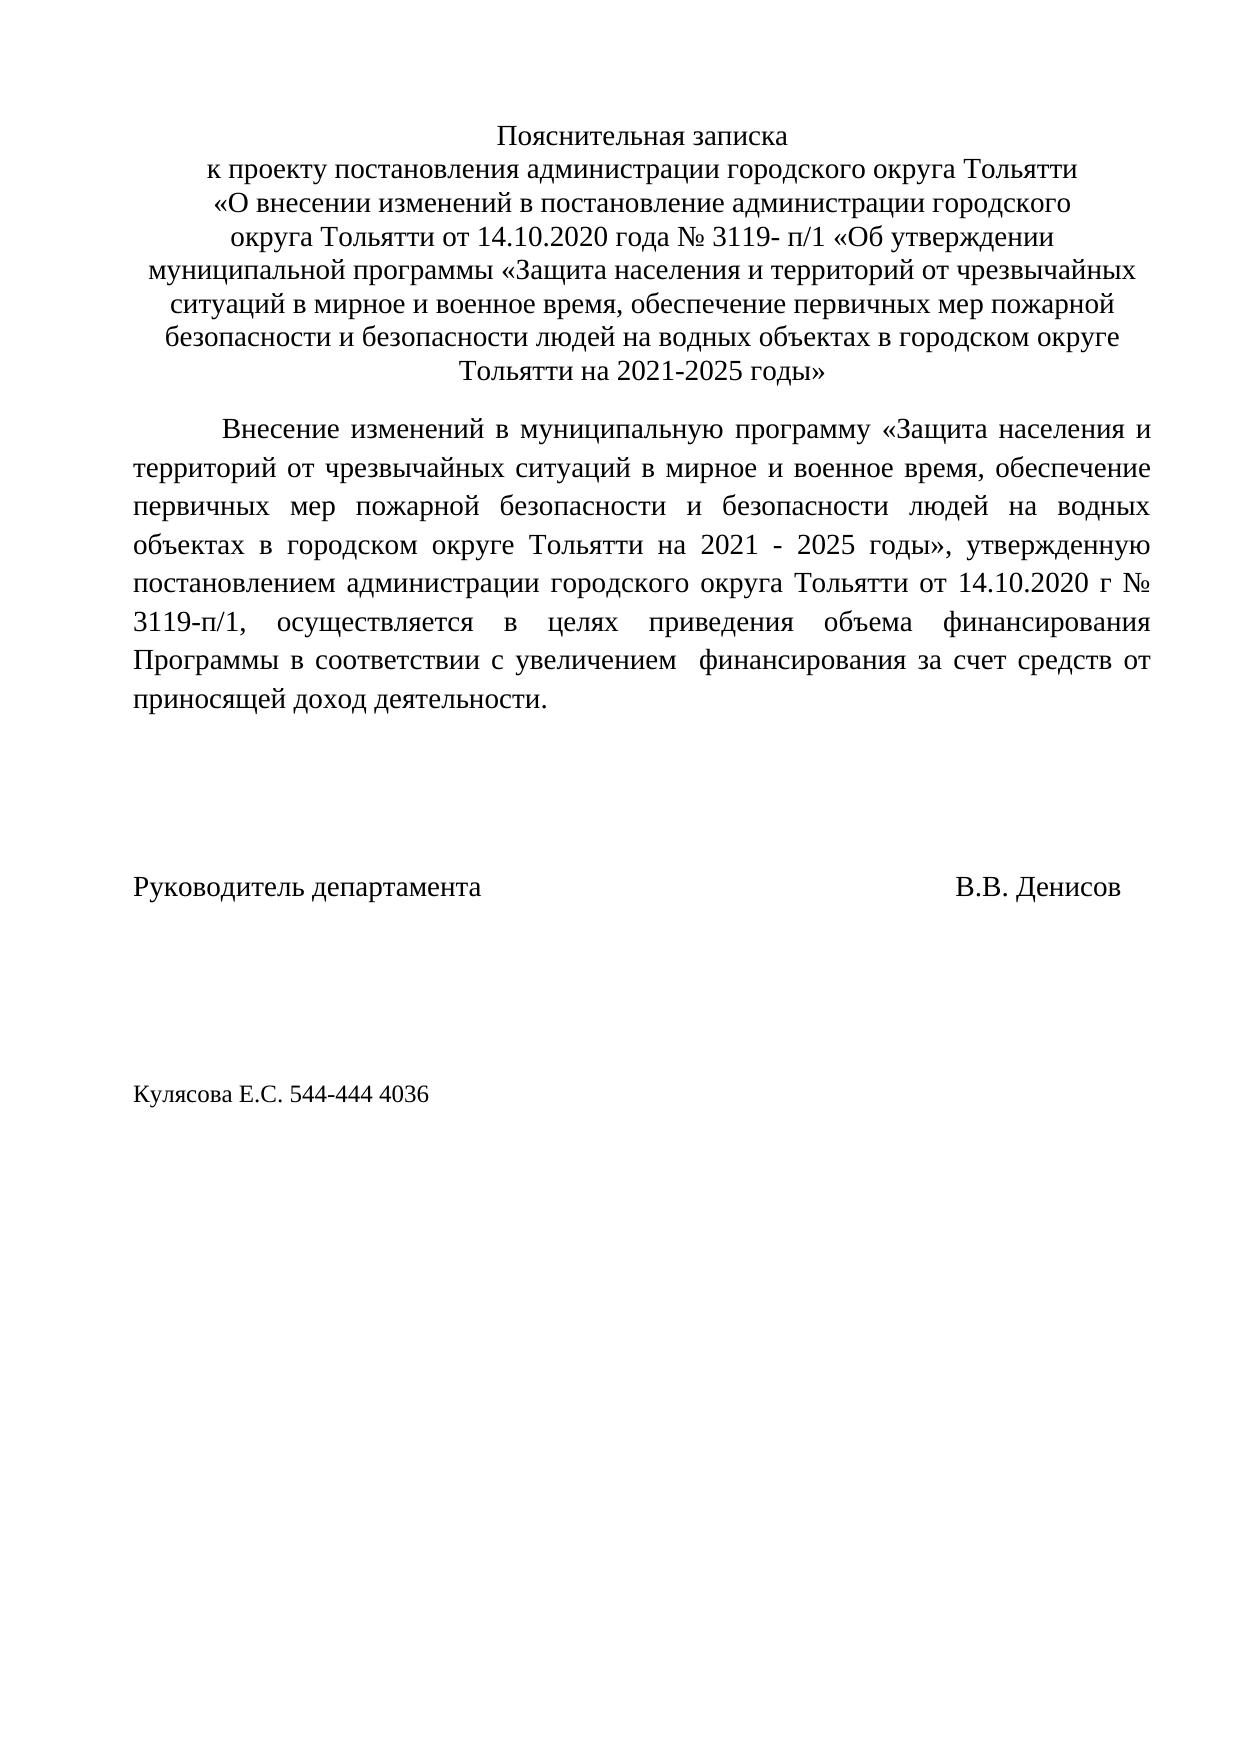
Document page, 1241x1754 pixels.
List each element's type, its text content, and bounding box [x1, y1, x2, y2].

text округа Тольятти от 14.10.2020 года № 3119- п/1 «Об утверждении муниципальной программы «Защита населения и территорий от чрезвычайных ситуаций в мирное и военное время, обеспечение первичных мер пожарной безопасности и безопасности людей на водных объектах в городском округе Тольятти на 2021-2025 годы» [133, 219, 1152, 386]
text к проекту постановления администрации городского округа Тольятти [133, 152, 1152, 185]
text Пояснительная записка [133, 118, 1152, 152]
text Руководитель департамента В.В. Денисов [133, 869, 1152, 902]
text Внесение изменений в муниципальную программу «Защита населения и территорий от чрезвычайных ситуаций в мирное и военное время, обеспечение первичных мер пожарной безопасности и безопасности людей на водных объектах в городском округе Тольятти на 2021 - 2025 годы», утвержденную постановлением администрации городского округа Тольятти от 14.10.2020 г № 3119-п/1, осуществляется в целях приведения объема финансирования Программы в соответствии с увеличением финансирования за счет средств от приносящей доход деятельности. [133, 411, 1152, 714]
text «О внесении изменений в постановление администрации городского [133, 185, 1152, 219]
text Кулясова Е.С. 544-444 4036 [133, 1079, 1152, 1108]
